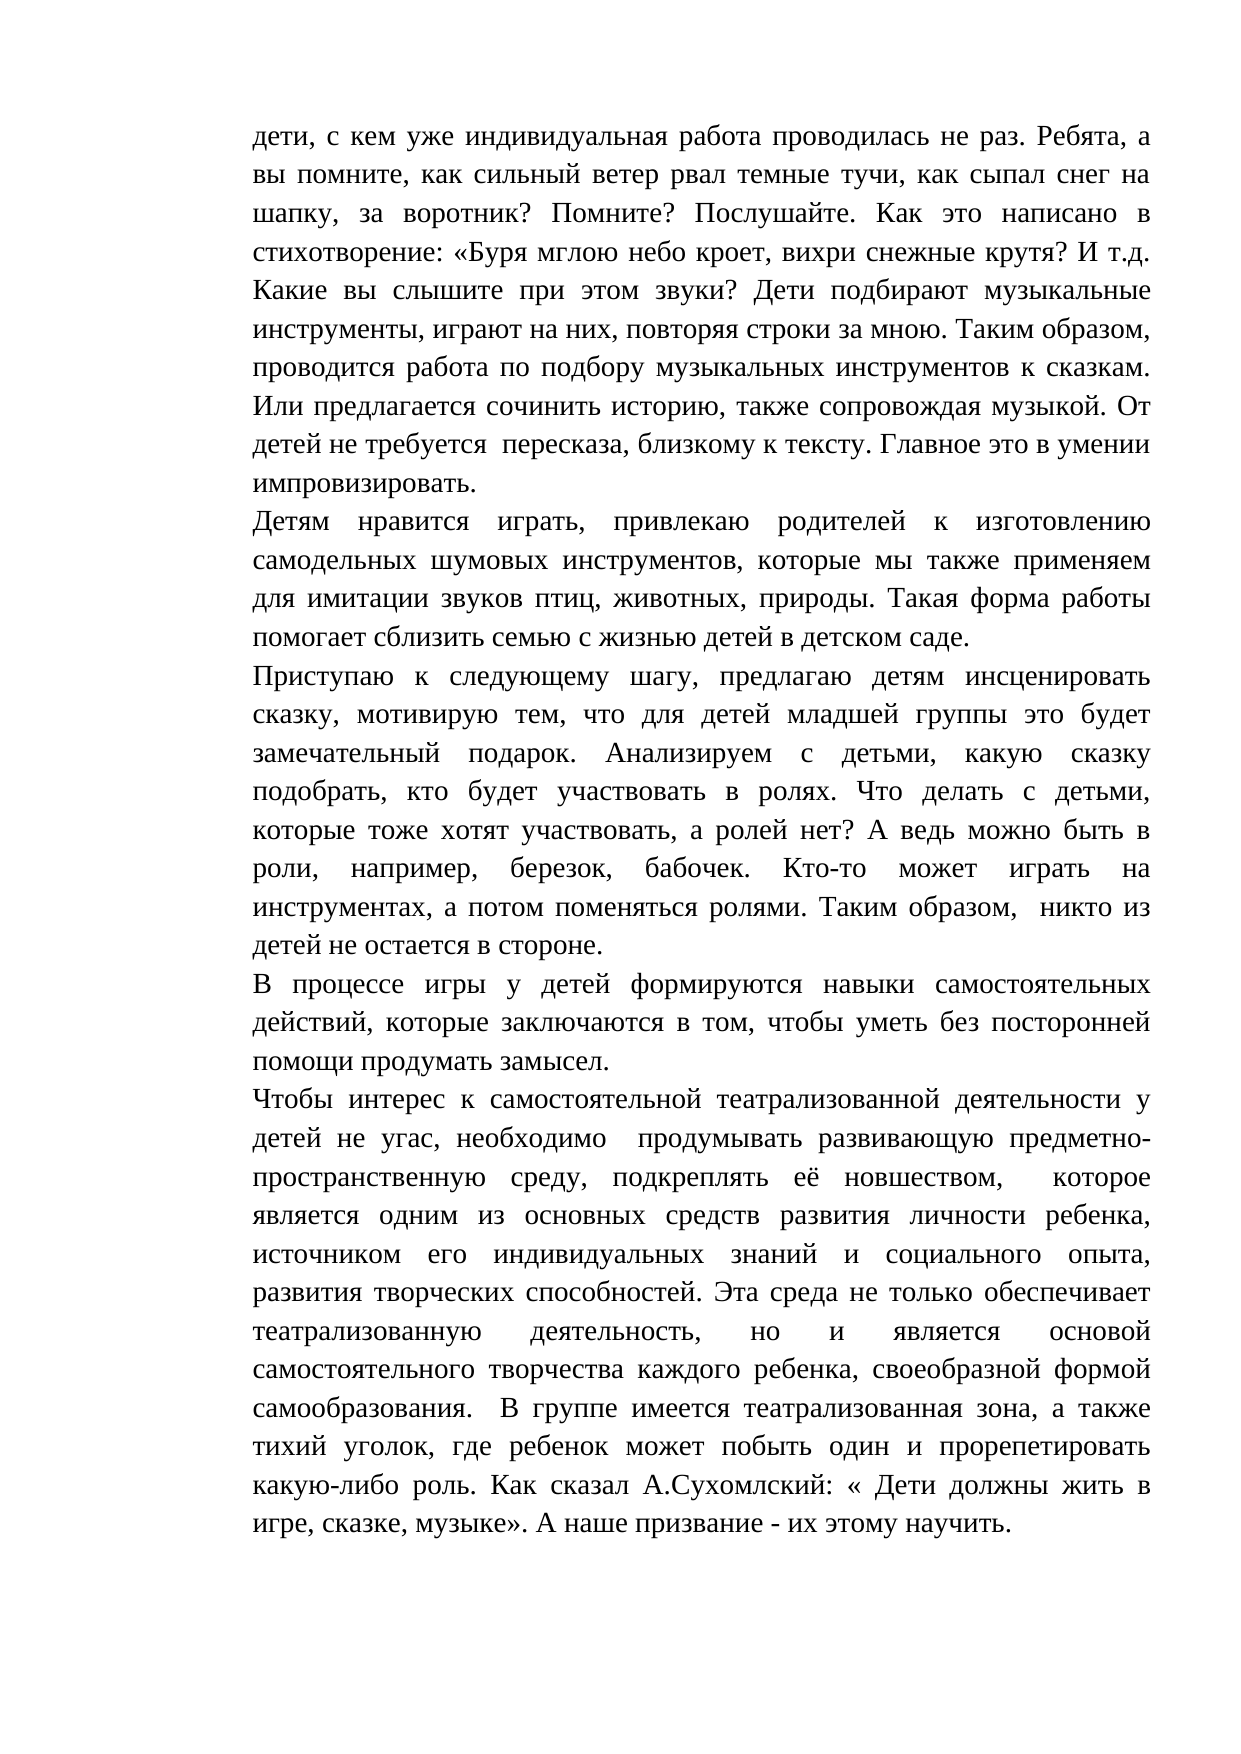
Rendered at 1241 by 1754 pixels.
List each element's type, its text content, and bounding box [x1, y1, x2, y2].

list Детям нравится играть, привлекаю родителей к изготовлению самодельных шумовых инструментов, которые мы также применяем для имитации звуков птиц, животных, природы. Такая форма работы помогает сблизить семью с жизнью детей в детском саде. [252, 503, 1152, 653]
list В процессе игры у детей формируются навыки самостоятельных действий, которые заключаются в том, чтобы уметь без посторонней помощи продумать замысел. [252, 966, 1152, 1077]
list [252, 118, 1152, 498]
list Чтобы интерес к самостоятельной театрализованной деятельности у детей не угас, необходимо продумывать развивающую предметно-пространственную среду, подкреплять её новшеством, которое является одним из основных средств развития личности ребенка, источником его индивидуальных знаний и социального опыта, развития творческих способностей. Эта среда не только обеспечивает театрализованную деятельность, но и является основой самостоятельного творчества каждого ребенка, своеобразной формой самообразования. В группе имеется театрализованная зона, а также тихий уголок, где ребенок может побыть один и прорепетировать какую-либо роль. Как сказал А.Сухомлский: « Дети должны жить в игре, сказке, музыке». А наше призвание - их этому научить. [252, 1082, 1152, 1539]
list Приступаю к следующему шагу, предлагаю детям инсценировать сказку, мотивирую тем, что для детей младшей группы это будет замечательный подарок. Анализируем с детьми, какую сказку подобрать, кто будет участвовать в ролях. Что делать с детьми, которые тоже хотят участвовать, а ролей нет? А ведь можно быть в роли, например, березок, бабочек. Кто-то может играть на инструментах, а потом поменяться ролями. Таким образом, никто из детей не остается в стороне. [252, 658, 1152, 961]
